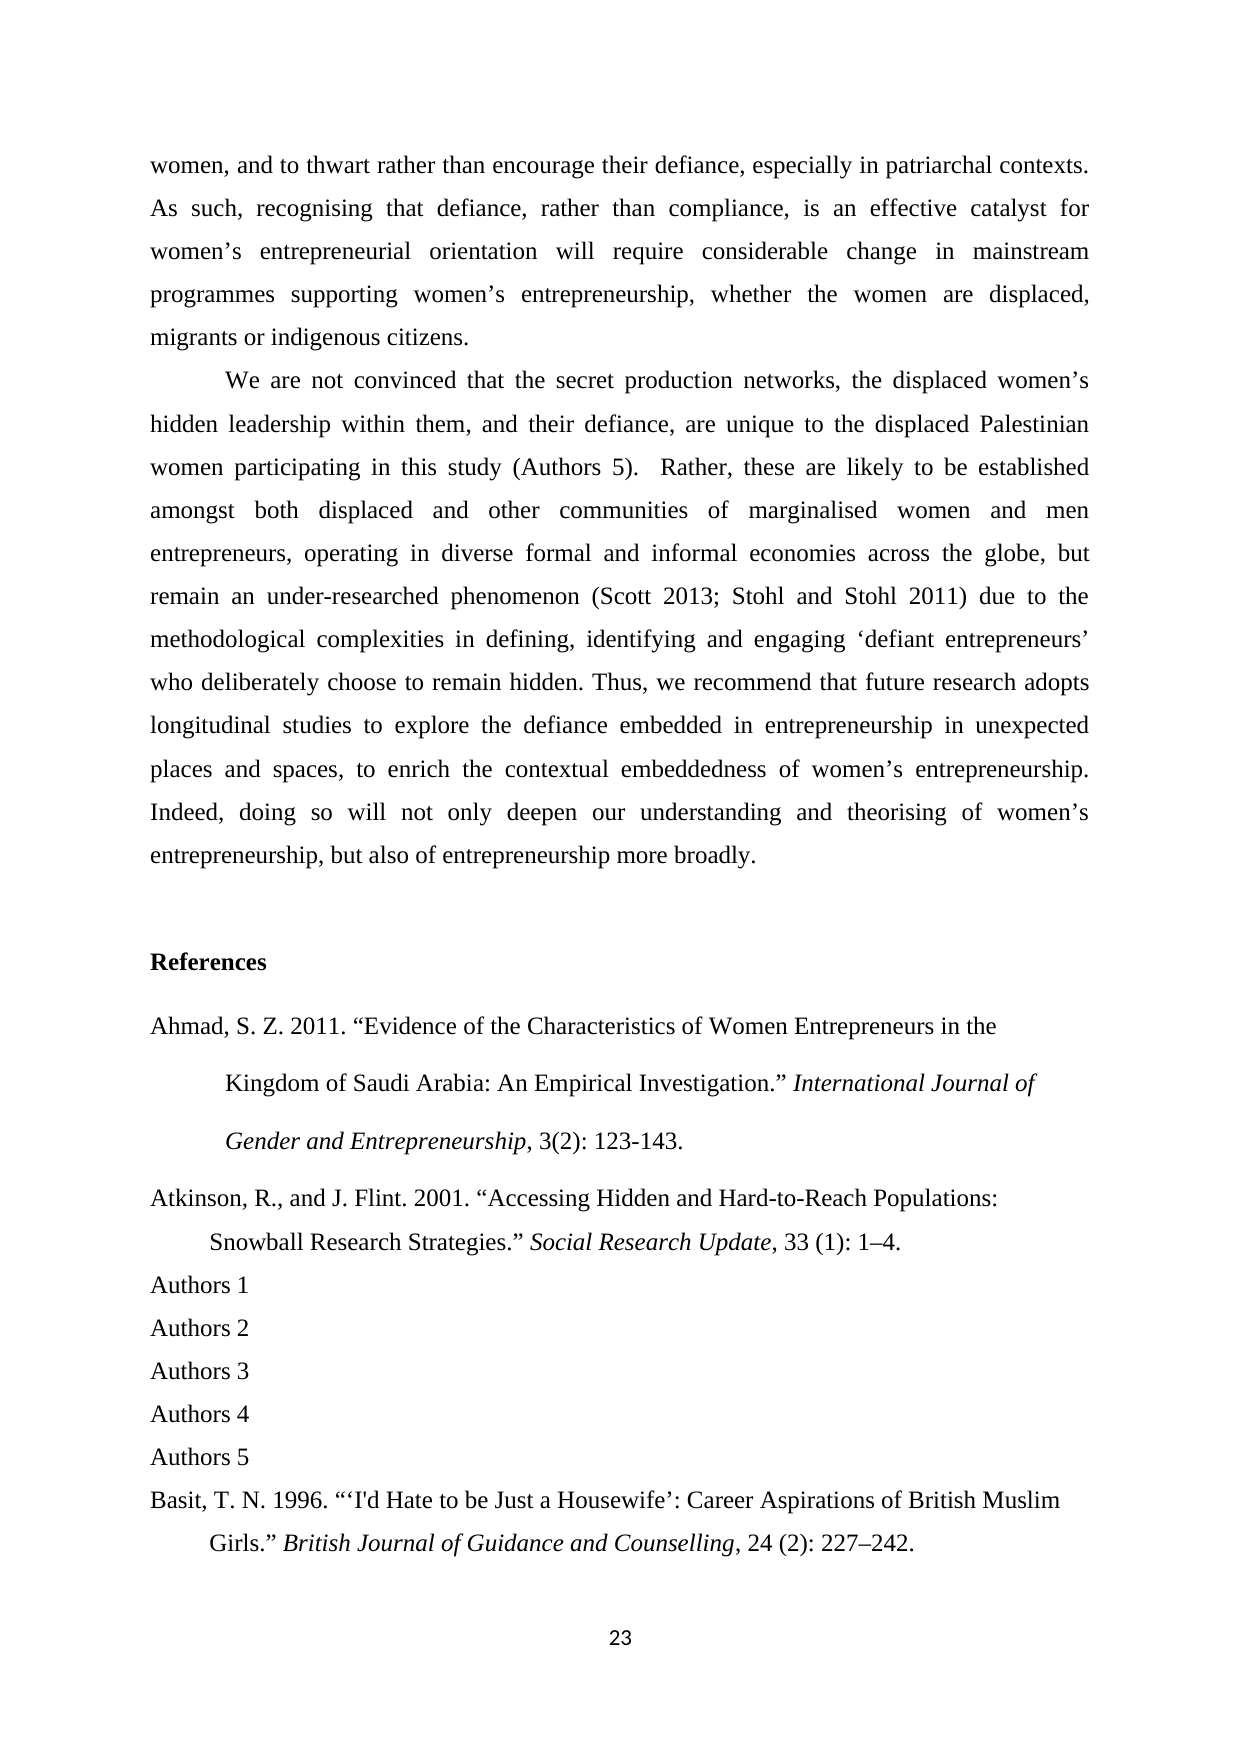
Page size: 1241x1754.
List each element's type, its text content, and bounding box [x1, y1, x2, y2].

text Basit, T. N. 1996. “‘I'd Hate to be Just a Housewife’: Career Aspirations of British Muslim Girls.” British Journal of Guidance and Counselling, 24 (2): 227–242. [150, 1485, 1090, 1557]
text We are not convinced that the secret production networks, the displaced women’s hidden leadership within them, and their defiance, are unique to the displaced Palestinian women participating in this study (Authors 5). Rather, these are likely to be established amongst both displaced and other communities of marginalised women and men entrepreneurs, operating in diverse formal and informal economies across the globe, but remain an under-researched phenomenon (Scott 2013; Stohl and Stohl 2011) due to the methodological complexities in defining, identifying and engaging ‘defiant entrepreneurs’ who deliberately choose to remain hidden. Thus, we recommend that future research adopts longitudinal studies to explore the defiance embedded in entrepreneurship in unexpected places and spaces, to enrich the contextual embeddedness of women’s entrepreneurship. Indeed, doing so will not only deepen our understanding and theorising of women’s entrepreneurship, but also of entrepreneurship more broadly. [150, 366, 1090, 869]
text References [150, 947, 1090, 976]
text Authors 2 [150, 1313, 1090, 1342]
text Authors 5 [150, 1442, 1090, 1471]
text Authors 3 [150, 1356, 1090, 1385]
text Ahmad, S. Z. 2011. “Evidence of the Characteristics of Women Entrepreneurs in the Kingdom of Saudi Arabia: An Empirical Investigation.” International Journal of Gender and Entrepreneurship, 3(2): 123-143. [150, 1011, 1090, 1155]
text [150, 150, 1090, 351]
text Atkinson, R., and J. Flint. 2001. “Accessing Hidden and Hard-to-Reach Populations: Snowball Research Strategies.” Social Research Update, 33 (1): 1–4. [150, 1183, 1090, 1255]
text Authors 4 [150, 1399, 1090, 1428]
text Authors 1 [150, 1270, 1090, 1298]
